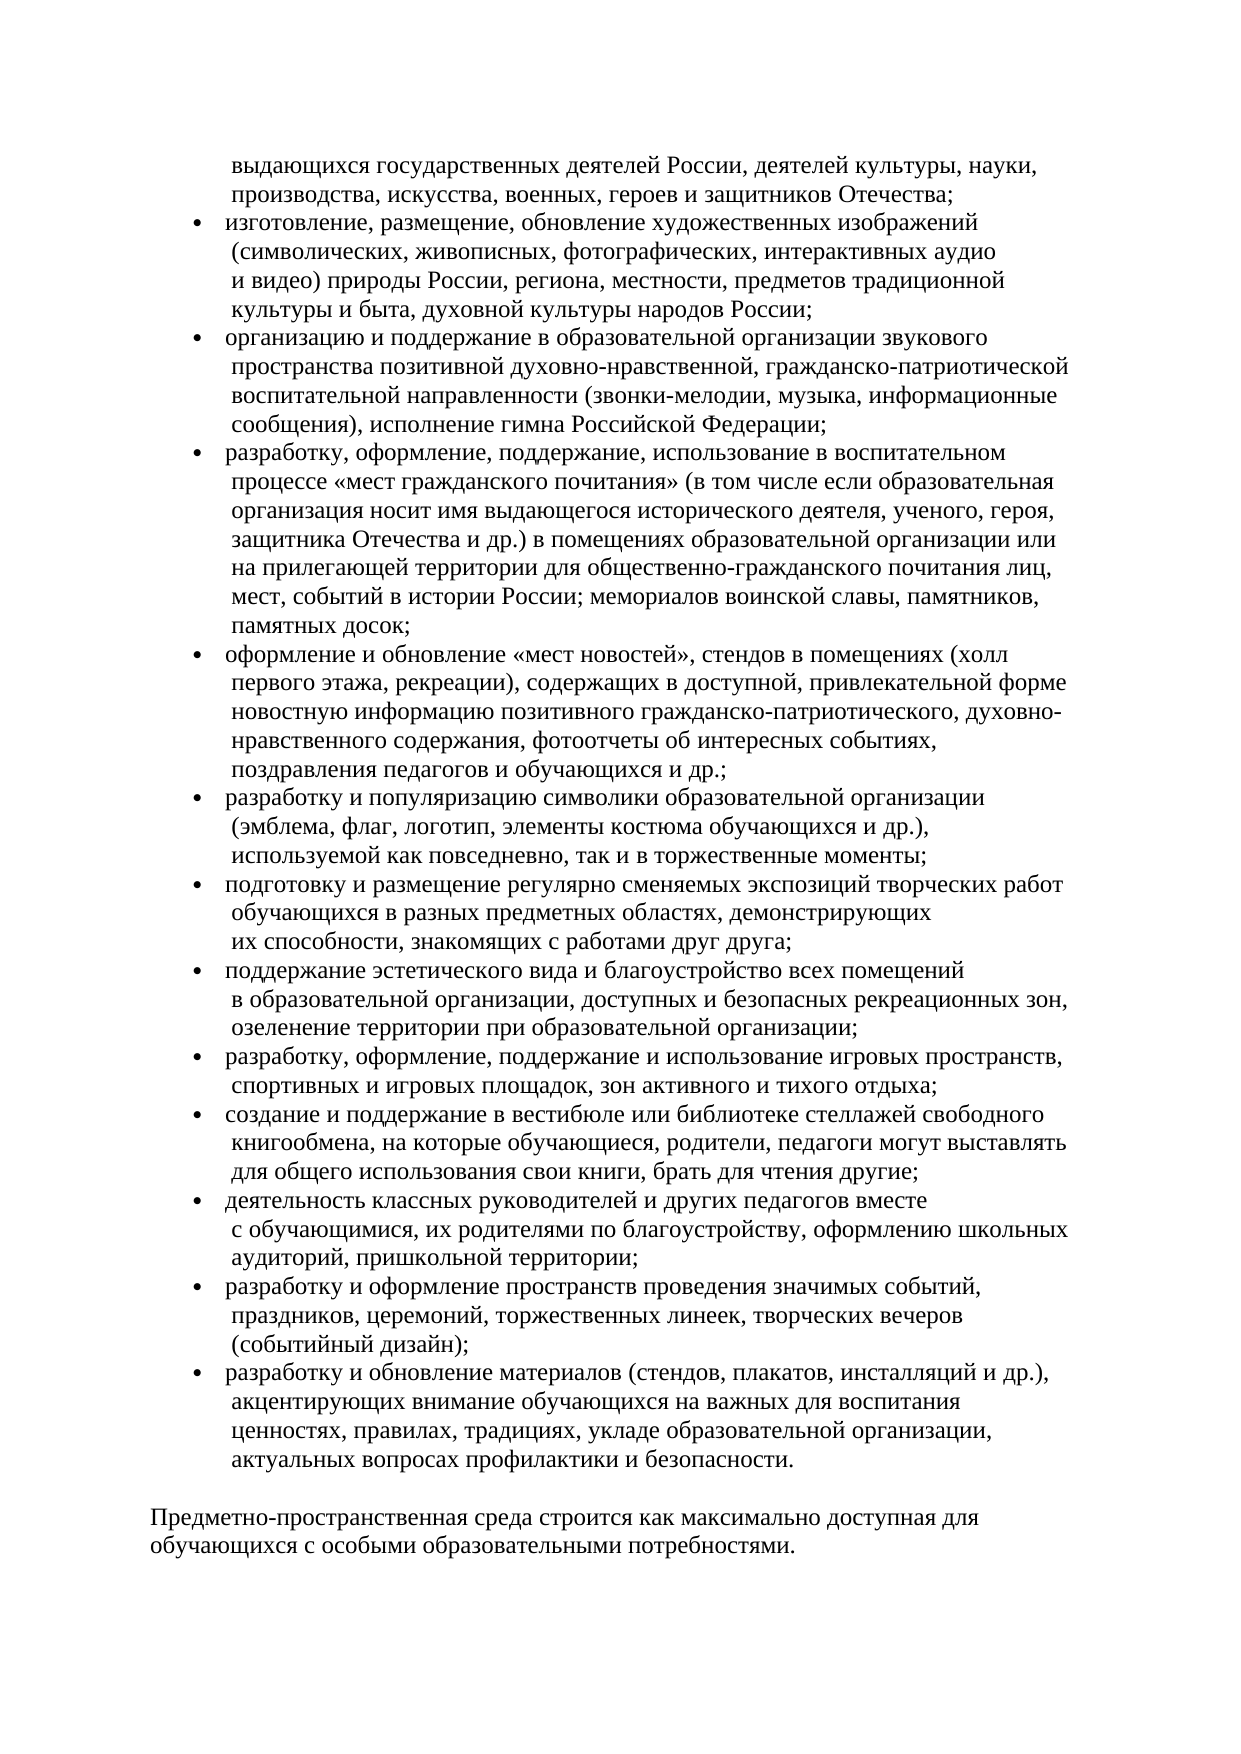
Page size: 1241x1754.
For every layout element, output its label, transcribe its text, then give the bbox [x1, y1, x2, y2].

list разработку, оформление, поддержание, использование в воспитательном процессе «мест гражданского почитания» (в том числе если образовательная организация носит имя выдающегося исторического деятеля, ученого, героя, защитника Отечества и др.) в помещениях образовательной организации или на прилегающей территории для общественно-гражданского почитания лиц, мест, событий в истории России; мемориалов воинской славы, памятников, памятных досок; [194, 437, 1071, 639]
list деятельность классных руководителей и других педагогов вместе с обучающимися, их родителями по благоустройству, оформлению школьных аудиторий, пришкольной территории; [194, 1185, 1071, 1271]
list оформление и обновление «мест новостей», стендов в помещениях (холл первого этажа, рекреации), содержащих в доступной, привлекательной форме новостную информацию позитивного гражданско-патриотического, духовно-нравственного содержания, фотоотчеты об интересных событиях, поздравления педагогов и обучающихся и др.; [194, 639, 1071, 782]
list разработку и оформление пространств проведения значимых событий, праздников, церемоний, торжественных линеек, творческих вечеров (событийный дизайн); [194, 1271, 1071, 1357]
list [194, 150, 1071, 207]
list создание и поддержание в вестибюле или библиотеке стеллажей свободного книгообмена, на которые обучающиеся, родители, педагоги могут выставлять для общего использования свои книги, брать для чтения другие; [194, 1099, 1071, 1185]
list разработку, оформление, поддержание и использование игровых пространств, спортивных и игровых площадок, зон активного и тихого отдыха; [194, 1041, 1071, 1099]
list подготовку и размещение регулярно сменяемых экспозиций творческих работ обучающихся в разных предметных областях, демонстрирующих их способности, знакомящих с работами друг друга; [194, 869, 1071, 955]
list организацию и поддержание в образовательной организации звукового пространства позитивной духовно-нравственной, гражданско-патриотической воспитательной направленности (звонки-мелодии, музыка, информационные сообщения), исполнение гимна Российской Федерации; [194, 322, 1071, 437]
list разработку и популяризацию символики образовательной организации (эмблема, флаг, логотип, элементы костюма обучающихся и др.), используемой как повседневно, так и в торжественные моменты; [194, 782, 1071, 869]
list изготовление, размещение, обновление художественных изображений (символических, живописных, фотографических, интерактивных аудио и видео) природы России, региона, местности, предметов традиционной культуры и быта, духовной культуры народов России; [194, 207, 1071, 322]
text Предметно-пространственная среда строится как максимально доступная для обучающихся с особыми образовательными потребностями. [150, 1502, 1090, 1559]
list разработку и обновление материалов (стендов, плакатов, инсталляций и др.), акцентирующих внимание обучающихся на важных для воспитания ценностях, правилах, традициях, укладе образовательной организации, актуальных вопросах профилактики и безопасности. [194, 1357, 1071, 1472]
list поддержание эстетического вида и благоустройство всех помещений в образовательной организации, доступных и безопасных рекреационных зон, озеленение территории при образовательной организации; [194, 955, 1071, 1041]
